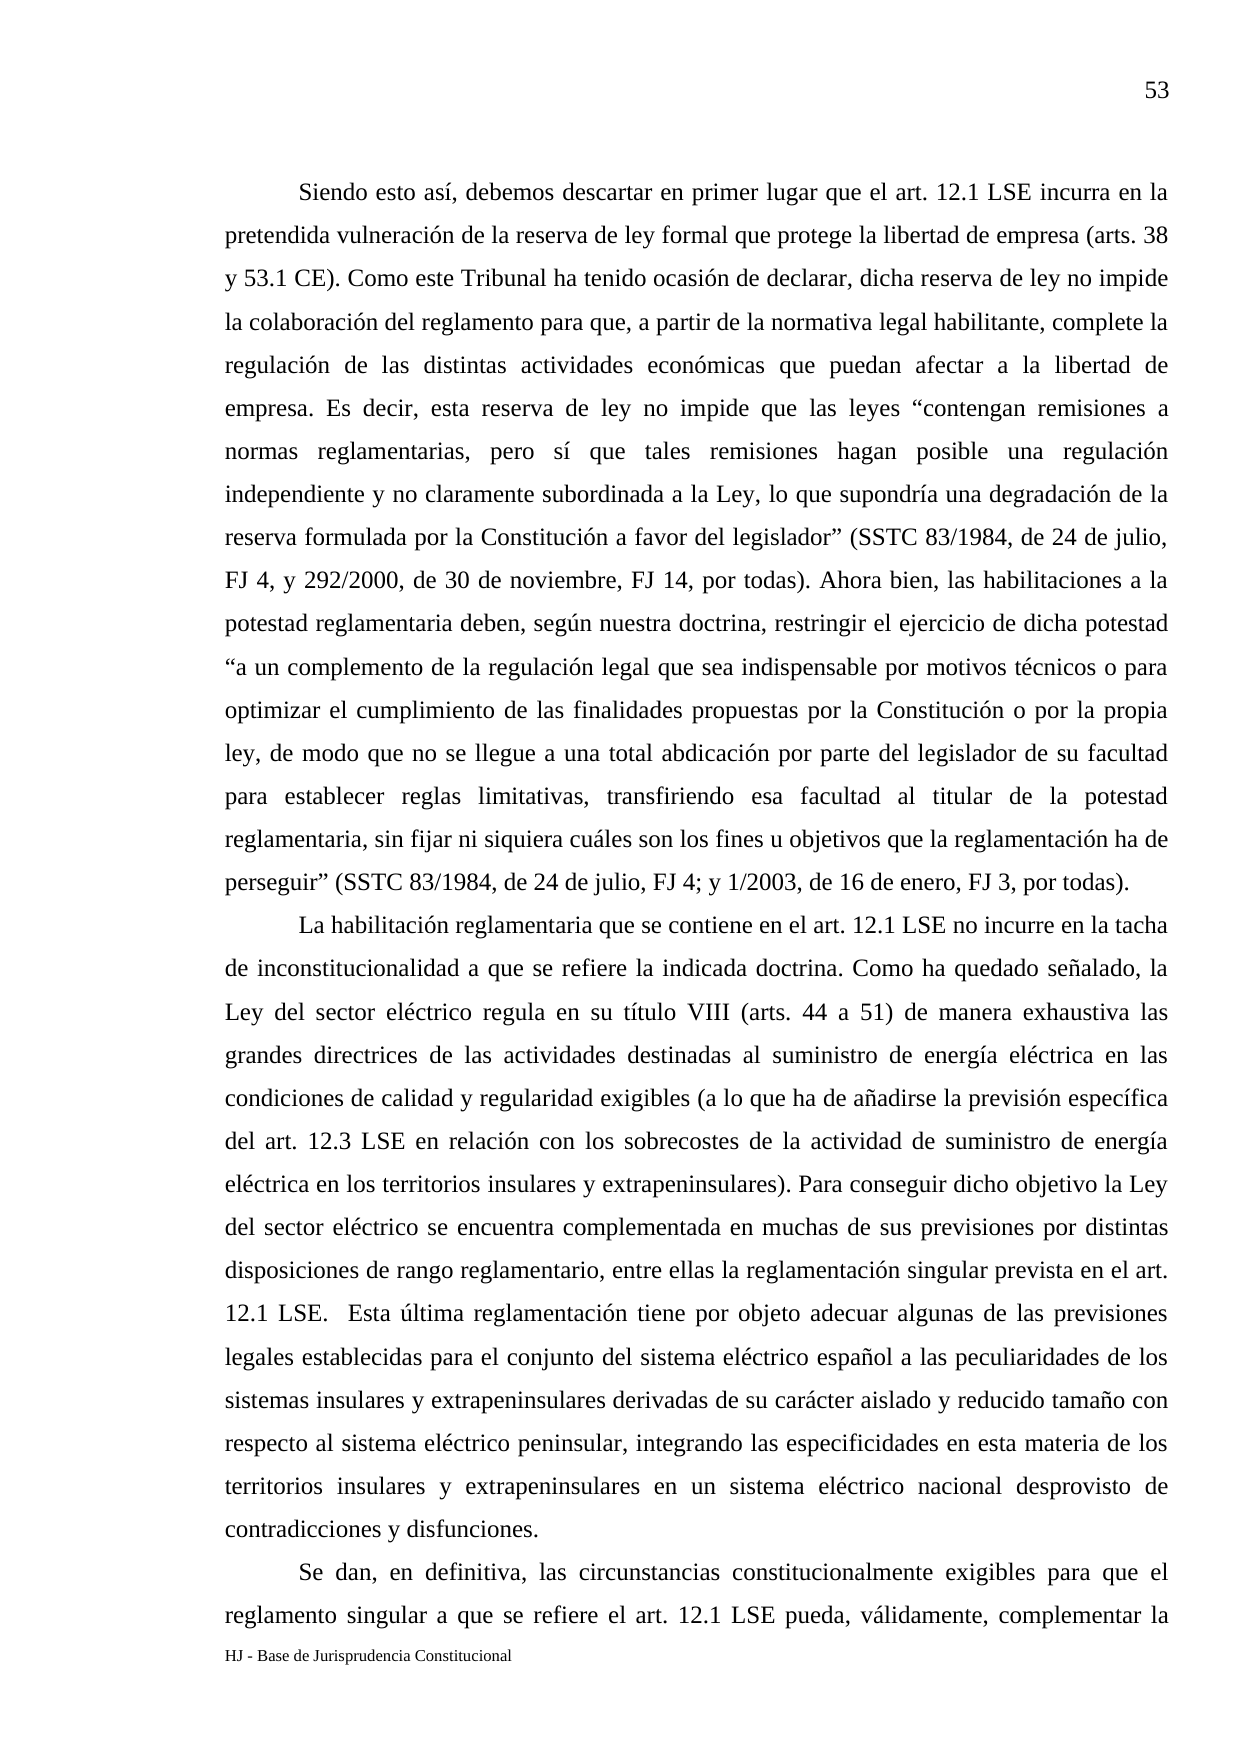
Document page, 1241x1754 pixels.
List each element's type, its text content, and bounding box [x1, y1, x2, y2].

text Siendo esto así, debemos descartar en primer lugar que el art. 12.1 LSE incurra en la pretendida vulneración de la reserva de ley formal que protege la libertad de empresa (arts. 38 y 53.1 CE). Como este Tribunal ha tenido ocasión de declarar, dicha reserva de ley no impide la colaboración del reglamento para que, a partir de la normativa legal habilitante, complete la regulación de las distintas actividades económicas que puedan afectar a la libertad de empresa. Es decir, esta reserva de ley no impide que las leyes “contengan remisiones a normas reglamentarias, pero sí que tales remisiones hagan posible una regulación independiente y no claramente subordinada a la Ley, lo que supondría una degradación de la reserva formulada por la Constitución a favor del legislador” (SSTC 83/1984, de 24 de julio, FJ 4, y 292/2000, de 30 de noviembre, FJ 14, por todas). Ahora bien, las habilitaciones a la potestad reglamentaria deben, según nuestra doctrina, restringir el ejercicio de dicha potestad “a un complemento de la regulación legal que sea indispensable por motivos técnicos o para optimizar el cumplimiento de las finalidades propuestas por la Constitución o por la propia ley, de modo que no se llegue a una total abdicación por parte del legislador de su facultad para establecer reglas limitativas, transfiriendo esa facultad al titular de la potestad reglamentaria, sin fijar ni siquiera cuáles son los fines u objetivos que la reglamentación ha de perseguir” (SSTC 83/1984, de 24 de julio, FJ 4; y 1/2003, de 16 de enero, FJ 3, por todas). [224, 177, 1169, 896]
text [224, 1557, 1169, 1629]
text La habilitación reglamentaria que se contiene en el art. 12.1 LSE no incurre en la tacha de inconstitucionalidad a que se refiere la indicada doctrina. Como ha quedado señalado, la Ley del sector eléctrico regula en su título VIII (arts. 44 a 51) de manera exhaustiva las grandes directrices de las actividades destinadas al suministro de energía eléctrica en las condiciones de calidad y regularidad exigibles (a lo que ha de añadirse la previsión específica del art. 12.3 LSE en relación con los sobrecostes de la actividad de suministro de energía eléctrica en los territorios insulares y extrapeninsulares). Para conseguir dicho objetivo la Ley del sector eléctrico se encuentra complementada en muchas de sus previsiones por distintas disposiciones de rango reglamentario, entre ellas la reglamentación singular prevista en el art. 12.1 LSE. Esta última reglamentación tiene por objeto adecuar algunas de las previsiones legales establecidas para el conjunto del sistema eléctrico español a las peculiaridades de los sistemas insulares y extrapeninsulares derivadas de su carácter aislado y reducido tamaño con respecto al sistema eléctrico peninsular, integrando las especificidades en esta materia de los territorios insulares y extrapeninsulares en un sistema eléctrico nacional desprovisto de contradicciones y disfunciones. [224, 910, 1169, 1543]
